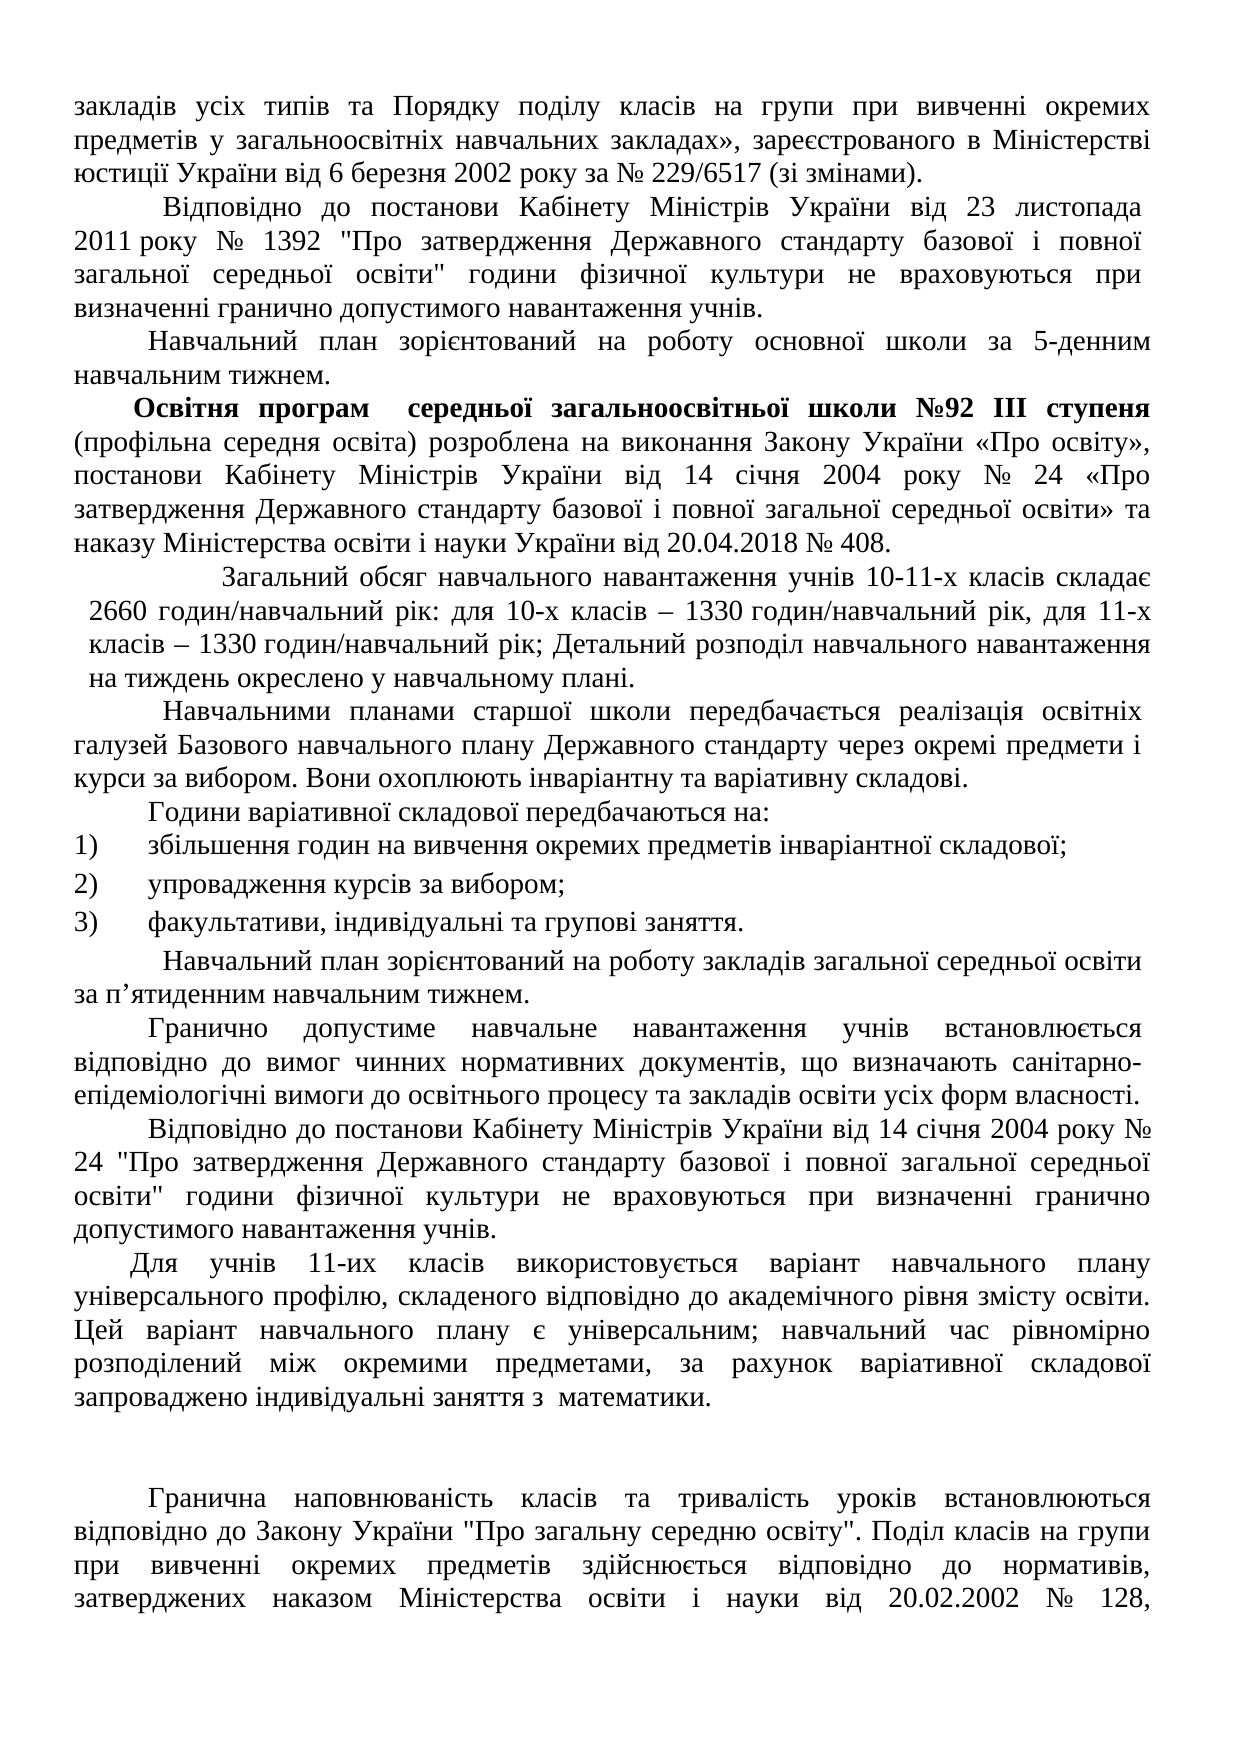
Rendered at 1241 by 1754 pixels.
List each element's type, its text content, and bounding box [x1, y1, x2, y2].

text Навчальний план зорієнтований на роботу закладів загальної середньої освіти за п’ятиденним навчальним тижнем. [74, 943, 1143, 1010]
text Загальний обсяг навчального навантаження учнів 10-11-х класів складає 2660 годин/навчальний рік: для 10-х класів – 1330 годин/навчальний рік, для 11-х класів – 1330 годин/навчальний рік; Детальний розподіл навчального навантаження на тиждень окреслено у навчальному плані. [88, 559, 1152, 693]
text Навчальними планами старшої школи передбачається реалізація освітніх галузей Базового навчального плану Державного стандарту через окремі предмети і курси за вибором. Вони охоплюють інваріантну та варіативну складові. [74, 693, 1143, 794]
text Відповідно до постанови Кабінету Міністрів України від 23 листопада 2011 року № 1392 "Про затвердження Державного стандарту базової і повної загальної середньої освіти" години фізичної культури не враховуються при визначенні гранично допустимого навантаження учнів. [74, 189, 1143, 323]
list факультативи, індивідуальні та групові заняття. [74, 904, 1143, 938]
text Навчальний план зорієнтований на роботу основної школи за 5-денним навчальним тижнем. [74, 323, 1152, 390]
text Для учнів 11-их класів використовується варіант навчального плану універсального профілю, складеного відповідно до академічного рівня змісту освіти. Цей варіант навчального плану є універсальним; навчальний час рівномірно розподілений між окремими предметами, за рахунок варіативної складової запроваджено індивідуальні заняття з математики. [74, 1245, 1152, 1413]
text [74, 1480, 1152, 1614]
text Гранично допустиме навчальне навантаження учнів встановлюється відповідно до вимог чинних нормативних документів, що визначають санітарно-епідеміологічні вимоги до освітнього процесу та закладів освіти усіх форм власності. [74, 1010, 1143, 1111]
text Години варіативної складової передбачаються на: [148, 794, 1143, 827]
text Освітня програм середньої загальноосвітньої школи №92 ІІІ ступеня (профільна середня освіта) розроблена на виконання Закону України «Про освіту», постанови Кабінету Міністрів України від 14 січня 2004 року № 24 «Про затвердження Державного стандарту базової і повної загальної середньої освіти» та наказу Міністерства освіти і науки України від 20.04.2018 № 408. [74, 390, 1152, 559]
text Відповідно до постанови Кабінету Міністрів України від 14 січня 2004 року № 24 "Про затвердження Державного стандарту базової і повної загальної середньої освіти" години фізичної культури не враховуються при визначенні гранично допустимого навантаження учнів. [74, 1111, 1152, 1245]
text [74, 88, 1152, 189]
list збільшення годин на вивчення окремих предметів інваріантної складової; [74, 827, 1143, 861]
list упровадження курсів за вибором; [74, 866, 1143, 899]
